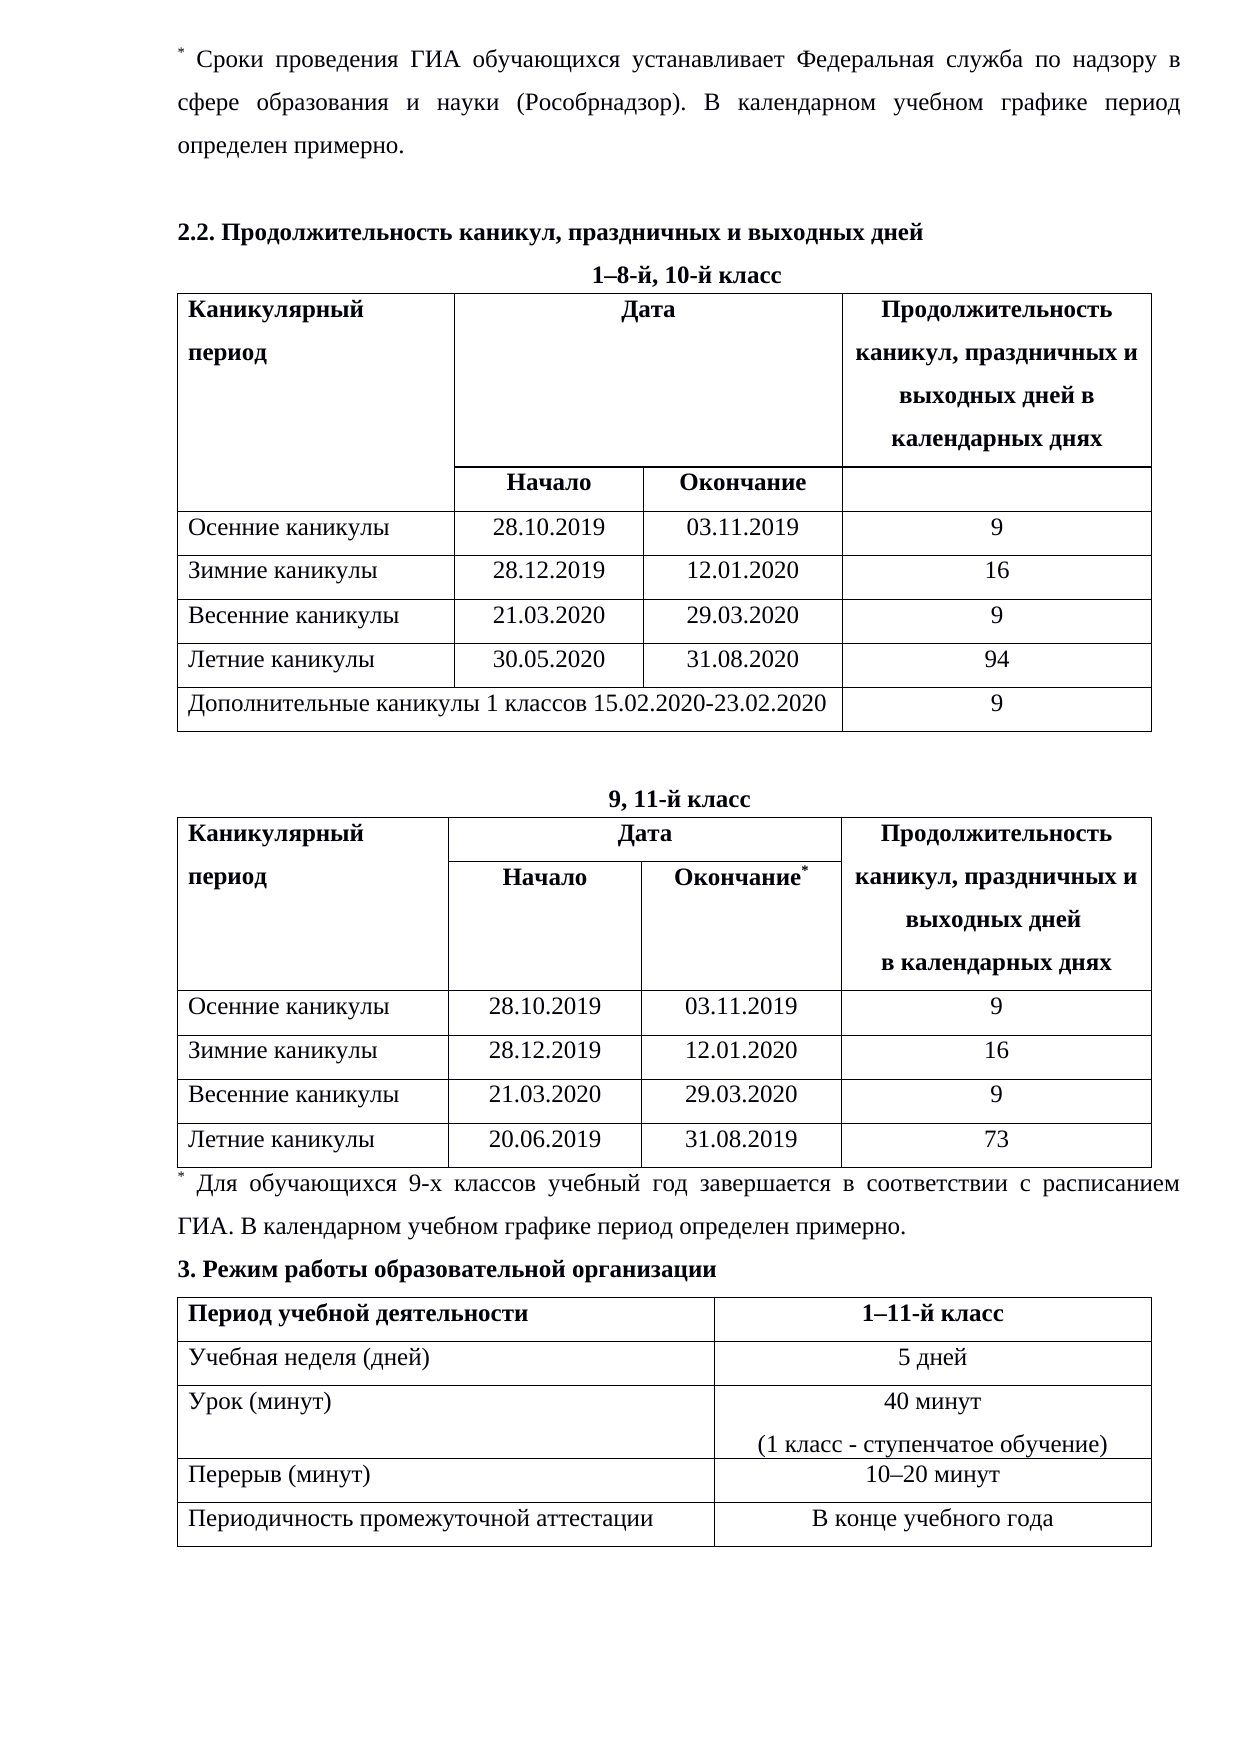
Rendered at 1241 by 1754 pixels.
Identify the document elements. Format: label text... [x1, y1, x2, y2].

table_cell 9 [843, 600, 1151, 643]
table_cell [843, 468, 1151, 511]
table_header Дата [449, 818, 841, 861]
table_cell 03.11.2019 [644, 512, 842, 554]
table_cell Учебная неделя (дней) [178, 1342, 714, 1385]
table_cell Осенние каникулы [178, 991, 448, 1034]
table_cell В конце учебного года [715, 1503, 1151, 1546]
table_cell 31.08.2020 [644, 644, 842, 687]
table_header Дата [455, 294, 842, 466]
table_cell Начало [449, 862, 641, 990]
list * Для обучающихся 9-х классов учебный год завершается в соответствии с расписанием ГИА. В календарном учебном графике период определен примерно. [177, 1168, 1181, 1239]
table_cell Летние каникулы [178, 644, 454, 687]
table_cell 40 минут (1 класс - ступенчатое обучение) [715, 1386, 1151, 1458]
table_cell 9 [843, 512, 1151, 554]
list 3. Режим работы образовательной организации [177, 1254, 1181, 1283]
table_header 1–11-й класс [715, 1298, 1151, 1341]
table_cell Зимние каникулы [178, 1036, 448, 1078]
table_cell Дополнительные каникулы 1 классов 15.02.2020-23.02.2020 [178, 688, 842, 731]
table_cell 9 [843, 688, 1151, 731]
table_cell Окончание [644, 468, 842, 511]
table_header Каникулярный период [178, 818, 448, 990]
table_cell Весенние каникулы [178, 1080, 448, 1123]
table_header Каникулярный период [178, 294, 454, 511]
table_cell 12.01.2020 [644, 556, 842, 599]
table_cell Окончание* [642, 862, 841, 990]
table_cell 28.12.2019 [455, 556, 643, 599]
table_header Период учебной деятельности [178, 1298, 714, 1341]
table_cell Зимние каникулы [178, 556, 454, 599]
table_cell 30.05.2020 [455, 644, 643, 687]
table_cell 29.03.2020 [644, 600, 842, 643]
table_cell 28.10.2019 [449, 991, 641, 1034]
table_cell 5 дней [715, 1342, 1151, 1385]
table_cell 9 [842, 991, 1151, 1034]
table_cell 31.08.2019 [642, 1124, 841, 1167]
table_cell Начало [455, 468, 643, 511]
table_header Продолжительность каникул, праздничных и выходных дней в календарных днях [843, 294, 1151, 466]
table_cell Периодичность промежуточной аттестации [178, 1503, 714, 1546]
table_cell Весенние каникулы [178, 600, 454, 643]
list 9, 11-й класс [177, 784, 1181, 813]
table_cell 21.03.2020 [449, 1080, 641, 1123]
table_cell Осенние каникулы [178, 512, 454, 554]
table_cell 29.03.2020 [642, 1080, 841, 1123]
list 2.2. Продолжительность каникул, праздничных и выходных дней [177, 174, 1181, 246]
list * Сроки проведения ГИА обучающихся устанавливает Федеральная служба по надзору в сфере образования и науки (Рособрнадзор). В календарном учебном графике период определен примерно. [177, 44, 1181, 159]
table_cell 94 [843, 644, 1151, 687]
table_cell 28.10.2019 [455, 512, 643, 554]
table_cell Урок (минут) [178, 1386, 714, 1458]
table_cell 12.01.2020 [642, 1036, 841, 1078]
table_cell 73 [842, 1124, 1151, 1167]
table_cell 9 [842, 1080, 1151, 1123]
list 1–8-й, 10-й класс [192, 260, 1181, 289]
table_cell 21.03.2020 [455, 600, 643, 643]
table_cell 16 [843, 556, 1151, 599]
table_cell Перерыв (минут) [178, 1459, 714, 1502]
table_cell 28.12.2019 [449, 1036, 641, 1078]
table_cell 03.11.2019 [642, 991, 841, 1034]
table_header Продолжительность каникул, праздничных и выходных дней в календарных днях [842, 818, 1151, 990]
table_cell 16 [842, 1036, 1151, 1078]
table_cell Летние каникулы [178, 1124, 448, 1167]
table_cell 10–20 минут [715, 1459, 1151, 1502]
table_cell 20.06.2019 [449, 1124, 641, 1167]
